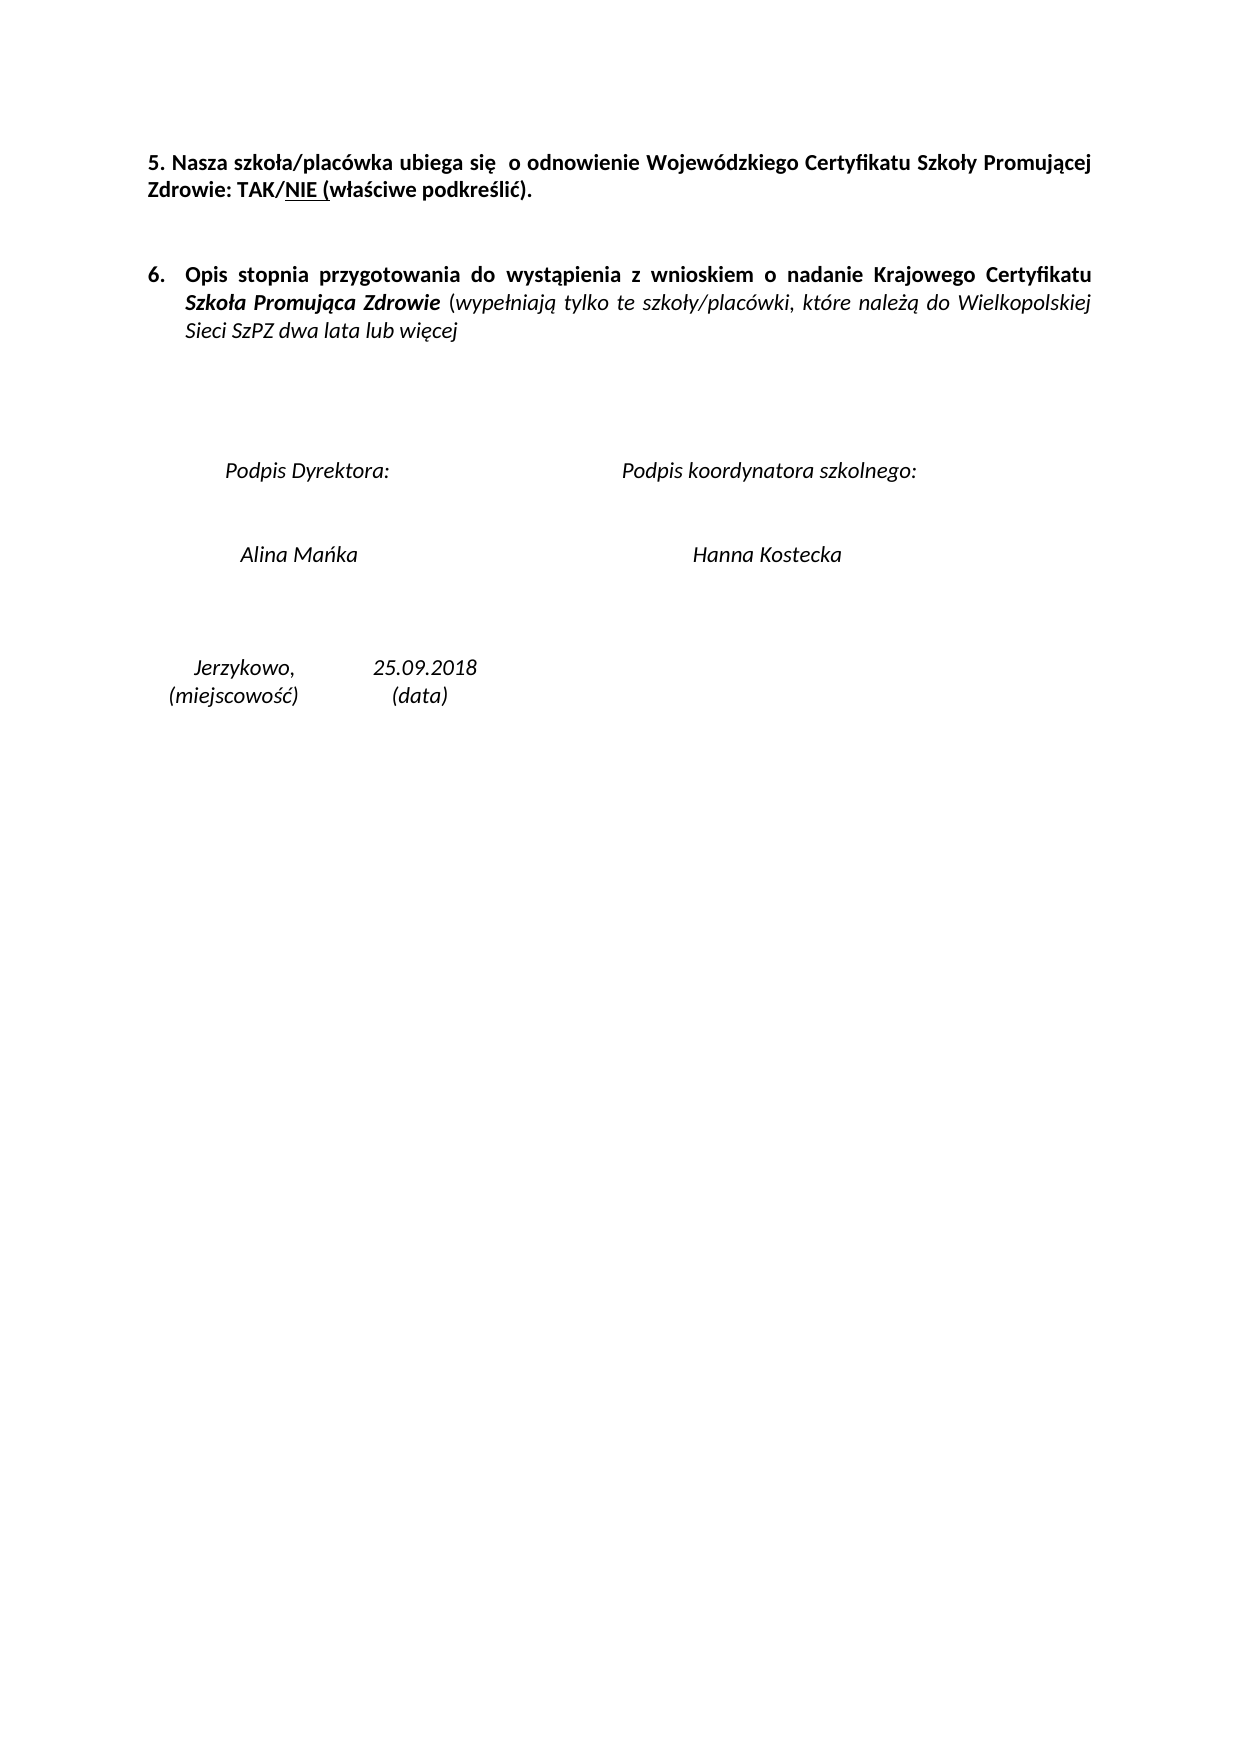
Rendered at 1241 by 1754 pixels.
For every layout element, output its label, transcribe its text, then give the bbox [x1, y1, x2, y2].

text 5. Nasza szkoła/placówka ubiega się o odnowienie Wojewódzkiego Certyfikatu Szkoły Promującej Zdrowie: TAK/NIE (właściwe podkreślić). [148, 148, 1093, 204]
list Opis stopnia przygotowania do wystąpienia z wnioskiem o nadanie Krajowego Certyfikatu Szkoła Promująca Zdrowie (wypełniają tylko te szkoły/placówki, które należą do Wielkopolskiej Sieci SzPZ dwa lata lub więcej [148, 260, 1093, 344]
text Jerzykowo, 25.09.2018 [148, 653, 1093, 681]
text Alina Mańka Hanna Kostecka [148, 540, 1093, 568]
text Podpis Dyrektora: Podpis koordynatora szkolnego: [148, 456, 1093, 484]
text (miejscowość) (data) [148, 681, 1093, 709]
